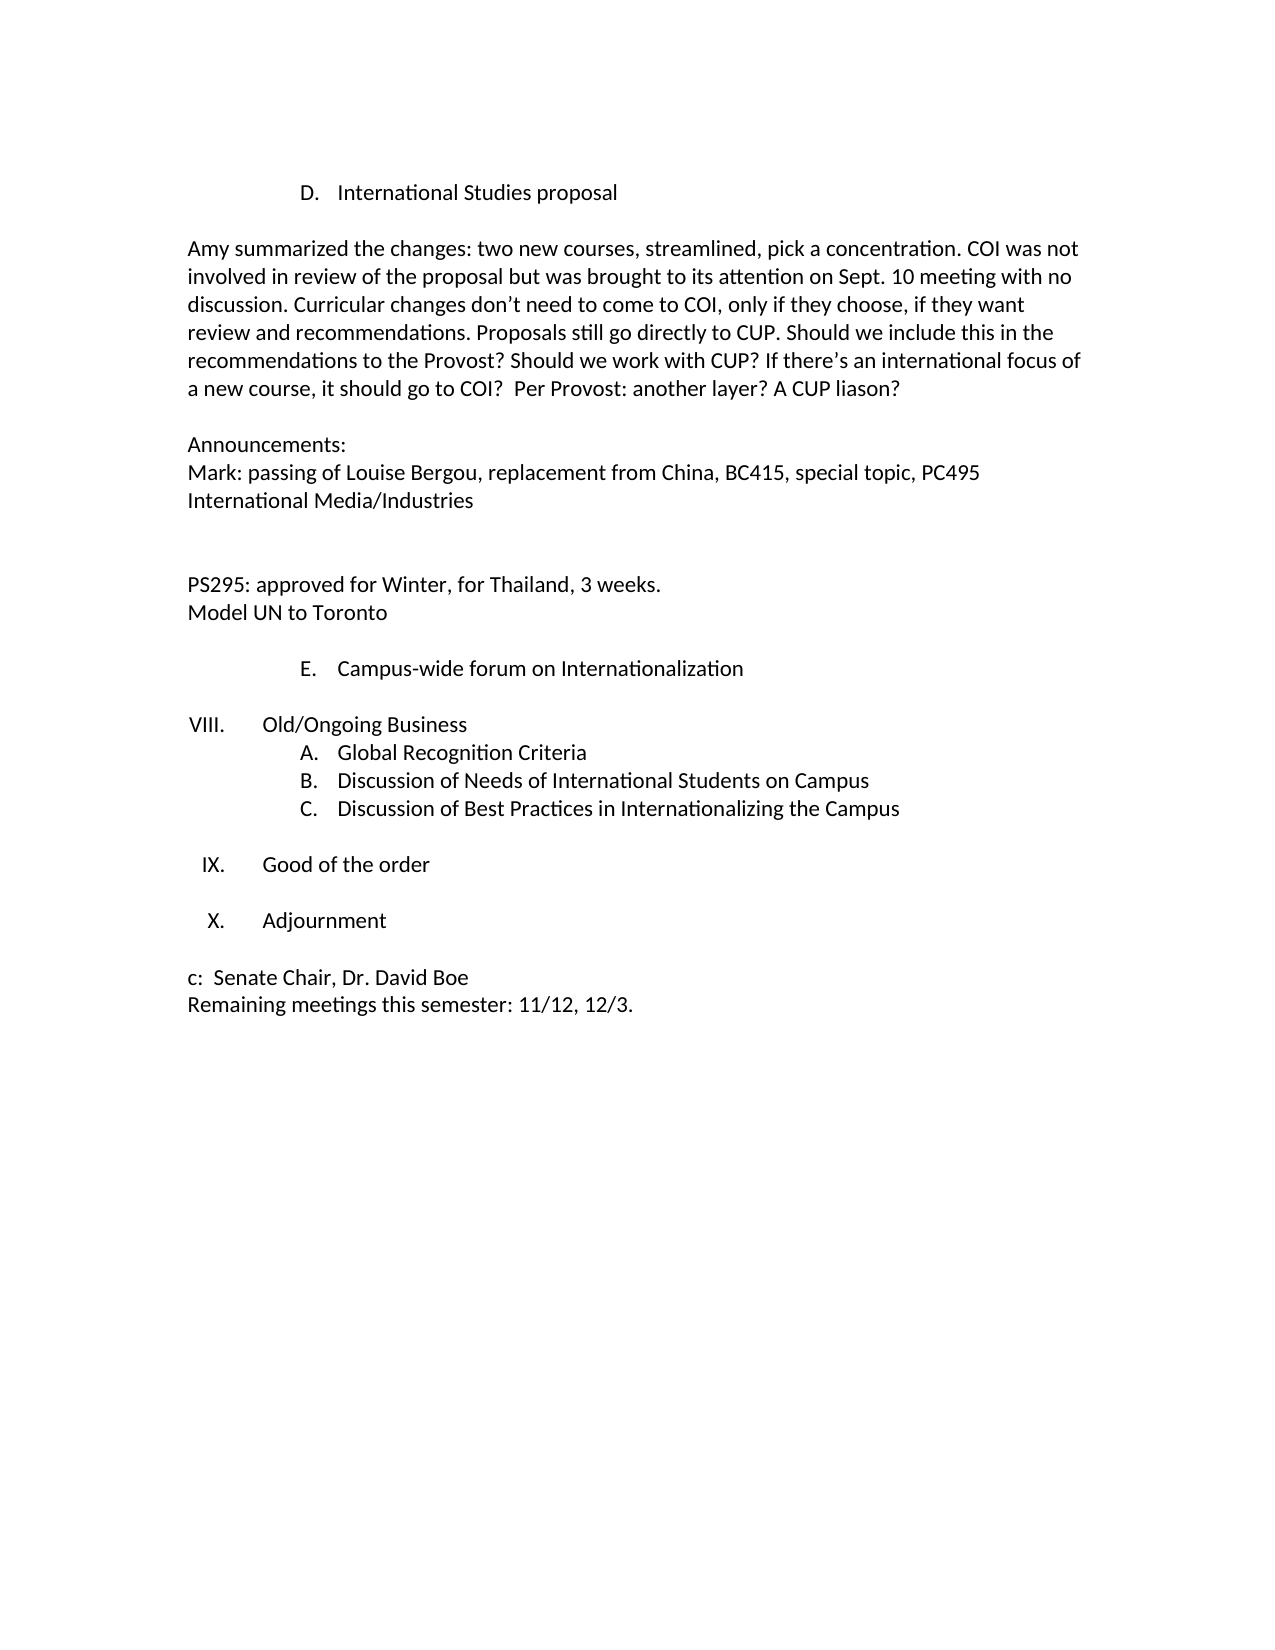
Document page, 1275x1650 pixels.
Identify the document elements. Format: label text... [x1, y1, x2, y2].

text PS295: approved for Winter, for Thailand, 3 weeks. [187, 570, 1087, 598]
list Old/Ongoing Business [225, 710, 1087, 738]
text Amy summarized the changes: two new courses, streamlined, pick a concentration. COI was not involved in review of the proposal but was brought to its attention on Sept. 10 meeting with no discussion. Curricular changes don’t need to come to COI, only if they choose, if they want review and recommendations. Proposals still go directly to CUP. Should we include this in the recommendations to the Provost? Should we work with CUP? If there’s an international focus of a new course, it should go to COI? Per Provost: another layer? A CUP liason? [187, 234, 1087, 402]
text A. Global Recognition Criteria [300, 738, 1087, 766]
text Mark: passing of Louise Bergou, replacement from China, BC415, special topic, PC495 International Media/Industries [187, 458, 1087, 514]
list Campus-wide forum on Internationalization [300, 654, 1087, 682]
text Announcements: [187, 430, 1087, 458]
list Adjournment [225, 907, 1087, 934]
text Model UN to Toronto [187, 598, 1087, 626]
text C. Discussion of Best Practices in Internationalizing the Campus [300, 794, 1087, 822]
text Remaining meetings this semester: 11/12, 12/3. [187, 991, 1087, 1019]
list Good of the order [225, 851, 1087, 878]
text B. Discussion of Needs of International Students on Campus [300, 766, 1087, 794]
text c: Senate Chair, Dr. David Boe [187, 963, 1087, 991]
list International Studies proposal [300, 178, 1087, 206]
